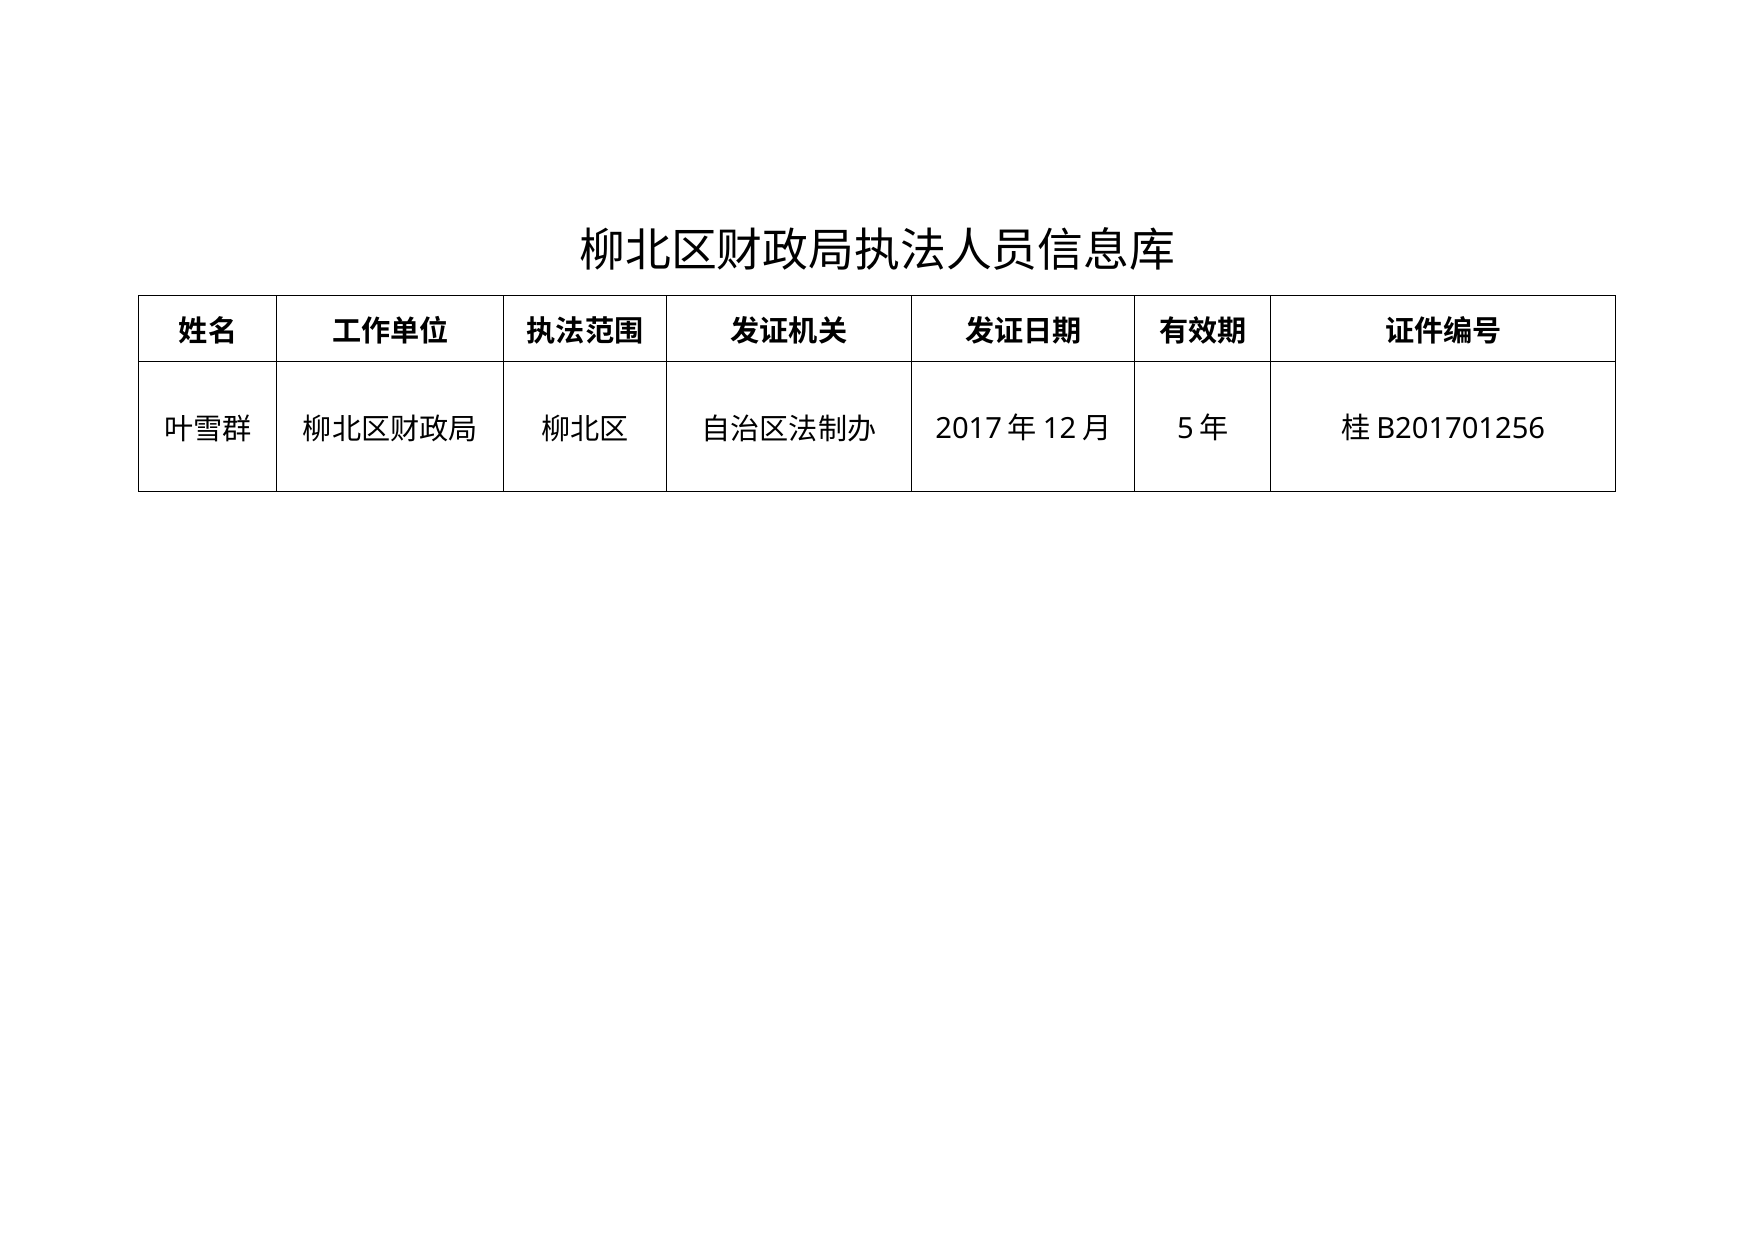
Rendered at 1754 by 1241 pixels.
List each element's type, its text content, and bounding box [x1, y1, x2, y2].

table_cell 柳北区 [504, 362, 666, 491]
table_header 执法范围 [504, 296, 666, 361]
table_header 工作单位 [277, 296, 503, 361]
text 柳北区财政局执法人员信息库 [150, 198, 1604, 295]
table_header 有效期 [1135, 296, 1270, 361]
table_cell 叶雪群 [139, 362, 276, 491]
table_cell 桂B201701256 [1271, 362, 1615, 491]
table_cell 柳北区财政局 [277, 362, 503, 491]
table_header 证件编号 [1271, 296, 1615, 361]
table_cell 2017年12月 [912, 362, 1134, 491]
table_cell 自治区法制办 [667, 362, 911, 491]
table_header 姓名 [139, 296, 276, 361]
table_cell 5年 [1135, 362, 1270, 491]
table_header 发证日期 [912, 296, 1134, 361]
table_header 发证机关 [667, 296, 911, 361]
